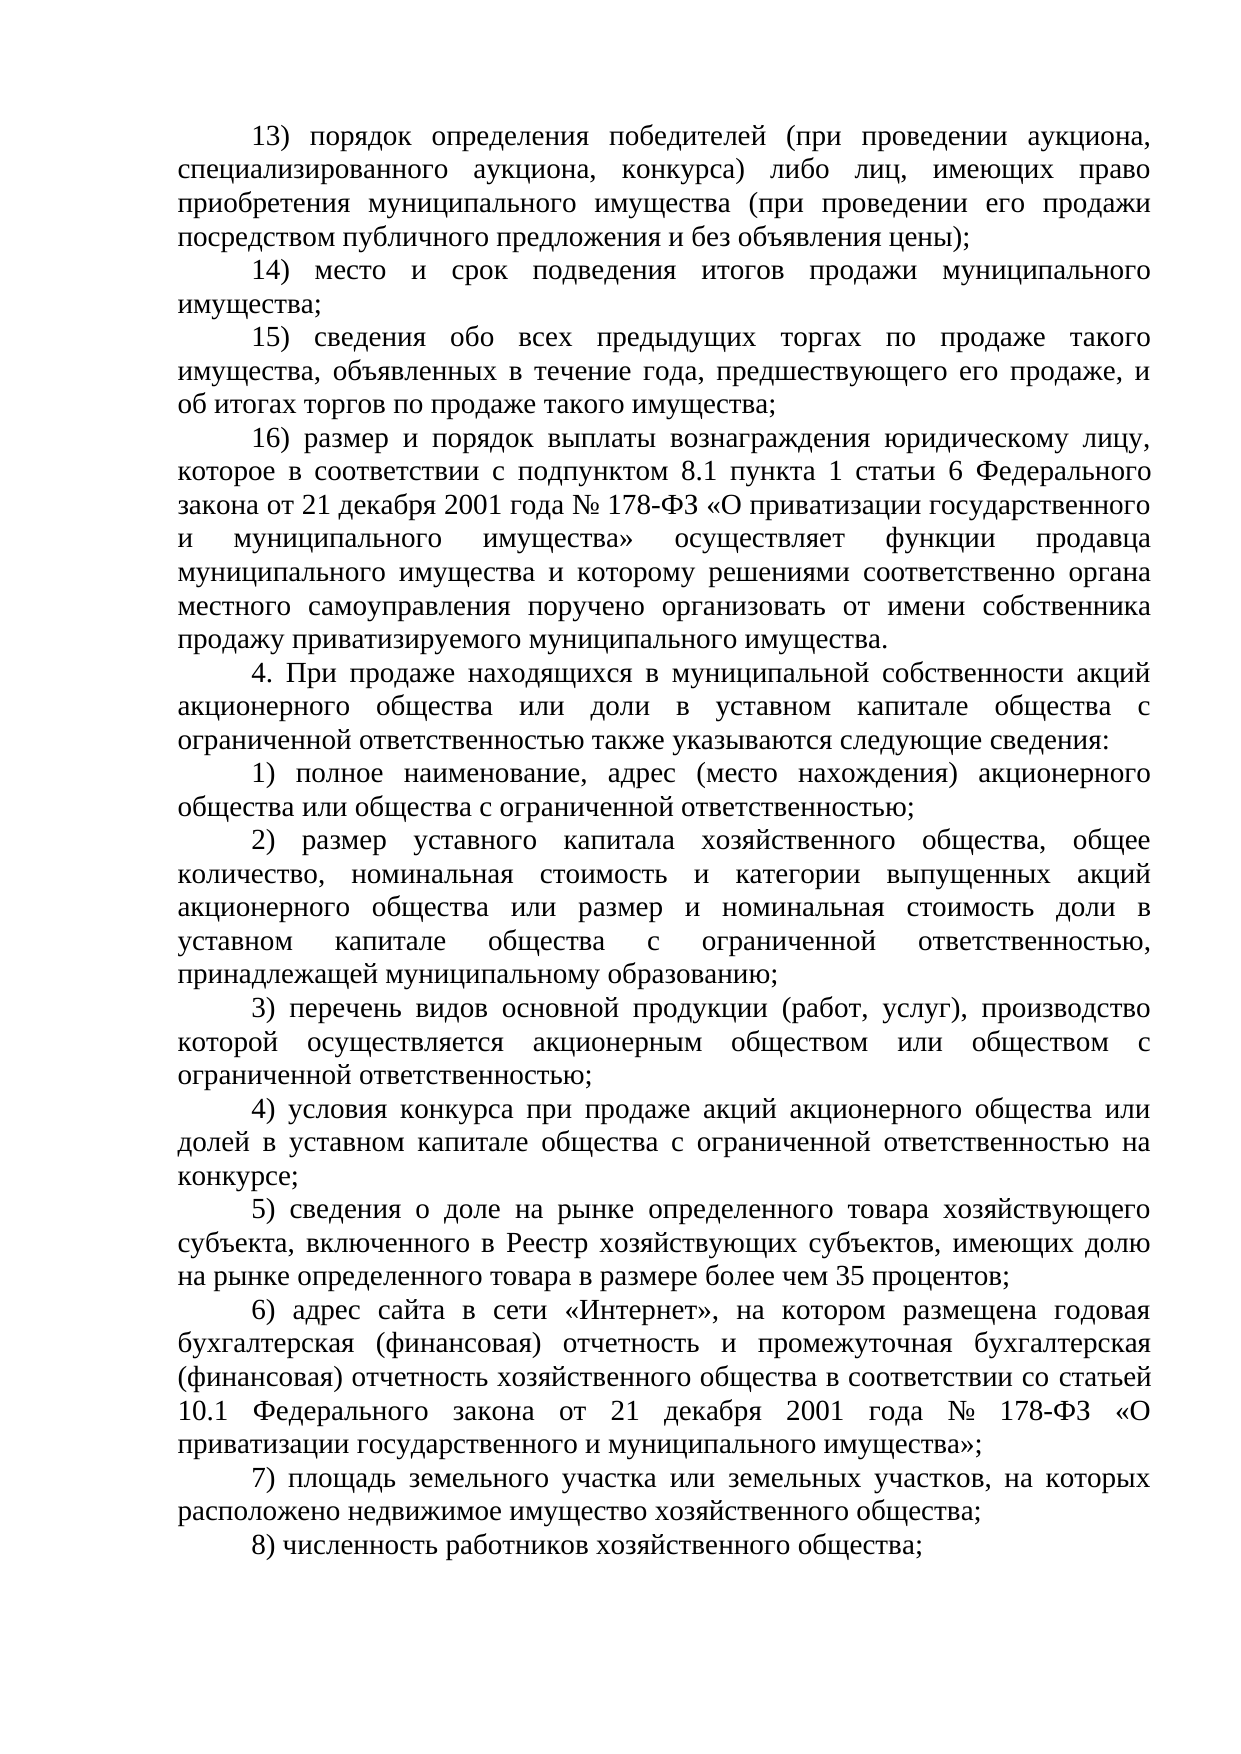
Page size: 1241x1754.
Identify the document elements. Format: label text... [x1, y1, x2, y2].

text 7) площадь земельного участка или земельных участков, на которых расположено недвижимое имущество хозяйственного общества; [177, 1460, 1152, 1527]
text 8) численность работников хозяйственного общества; [177, 1527, 1152, 1560]
text 14) место и срок подведения итогов продажи муниципального имущества; [177, 252, 1152, 319]
text 2) размер уставного капитала хозяйственного общества, общее количество, номинальная стоимость и категории выпущенных акций акционерного общества или размер и номинальная стоимость доли в уставном капитале общества с ограниченной ответственностью, принадлежащей муниципальному образованию; [177, 822, 1152, 990]
text 15) сведения обо всех предыдущих торгах по продаже такого имущества, объявленных в течение года, предшествующего его продаже, и об итогах торгов по продаже такого имущества; [177, 319, 1152, 420]
text 1) полное наименование, адрес (место нахождения) акционерного общества или общества с ограниченной ответственностью; [177, 755, 1152, 822]
text 4) условия конкурса при продаже акций акционерного общества или долей в уставном капитале общества с ограниченной ответственностью на конкурсе; [177, 1091, 1152, 1191]
text 3) перечень видов основной продукции (работ, услуг), производство которой осуществляется акционерным обществом или обществом с ограниченной ответственностью; [177, 990, 1152, 1091]
text 6) адрес сайта в сети «Интернет», на котором размещена годовая бухгалтерская (финансовая) отчетность и промежуточная бухгалтерская (финансовая) отчетность хозяйственного общества в соответствии со статьей 10.1 Федерального закона от 21 декабря 2001 года № 178-ФЗ «О приватизации государственного и муниципального имущества»; [177, 1292, 1152, 1460]
text 16) размер и порядок выплаты вознаграждения юридическому лицу, которое в соответствии с подпунктом 8.1 пункта 1 статьи 6 Федерального закона от 21 декабря 2001 года № 178-ФЗ «О приватизации государственного и муниципального имущества» осуществляет функции продавца муниципального имущества и которому решениями соответственно органа местного самоуправления поручено организовать от имени собственника продажу приватизируемого муниципального имущества. [177, 420, 1152, 655]
text 4. При продаже находящихся в муниципальной собственности акций акционерного общества или доли в уставном капитале общества с ограниченной ответственностью также указываются следующие сведения: [177, 655, 1152, 755]
text 5) сведения о доле на рынке определенного товара хозяйствующего субъекта, включенного в Реестр хозяйствующих субъектов, имеющих долю на рынке определенного товара в размере более чем 35 процентов; [177, 1191, 1152, 1292]
text 13) порядок определения победителей (при проведении аукциона, специализированного аукциона, конкурса) либо лиц, имеющих право приобретения муниципального имущества (при проведении его продажи посредством публичного предложения и без объявления цены); [177, 118, 1152, 252]
